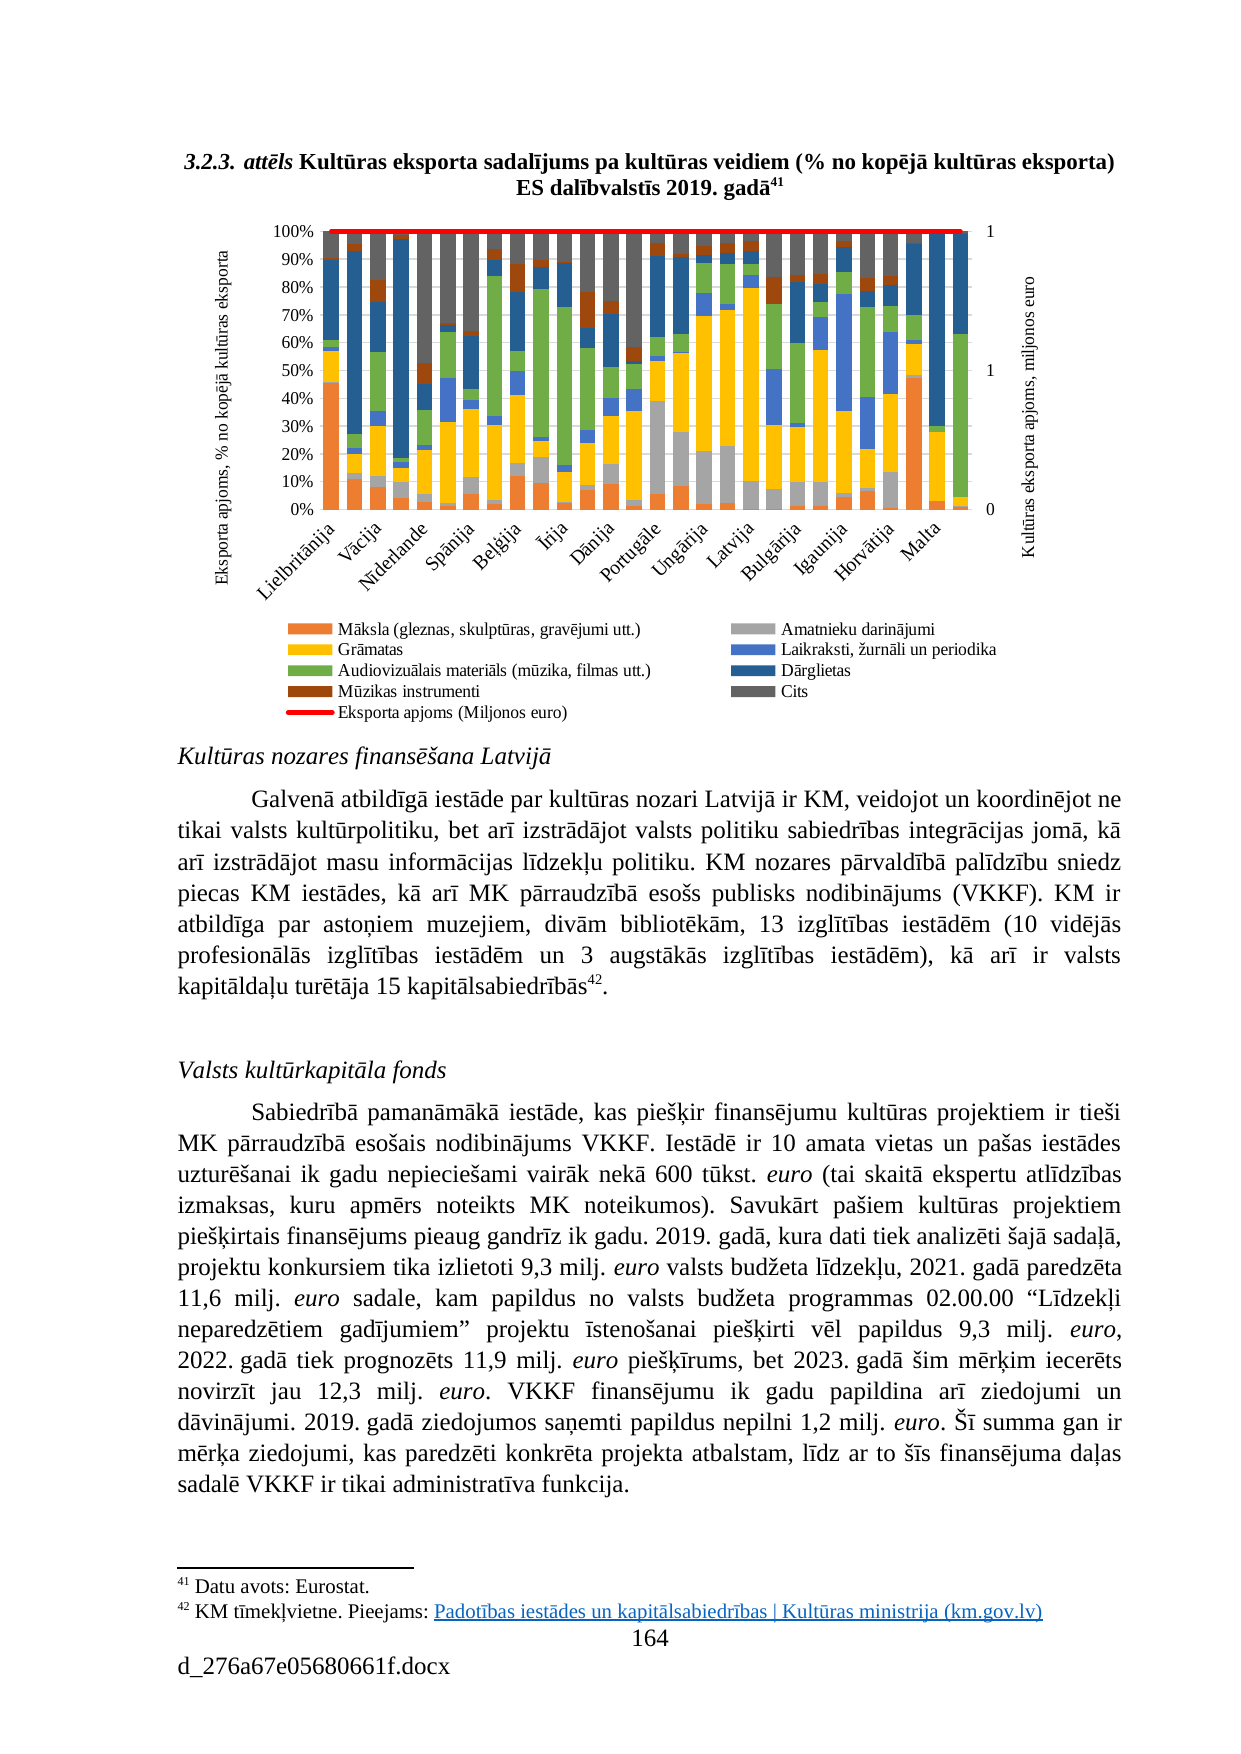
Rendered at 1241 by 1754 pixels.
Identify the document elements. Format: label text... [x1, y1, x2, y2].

text Galvenā atbildīgā iestāde par kultūras nozari Latvijā ir KM, veidojot un koordinējot ne tikai valsts kultūrpolitiku, bet arī izstrādājot valsts politiku sabiedrības integrācijas jomā, kā arī izstrādājot masu informācijas līdzekļu politiku. KM nozares pārvaldībā palīdzību sniedz piecas KM iestādes, kā arī MK pārraudzībā esošs publisks nodibinājums (VKKF). KM ir atbildīga par astoņiem muzejiem, divām bibliotēkām, 13 izglītības iestādēm (10 vidējās profesionālās izglītības iestādēm un 3 augstākās izglītības iestādēm), kā arī ir valsts kapitāldaļu turētāja 15 kapitālsabiedrībās. [177, 784, 1122, 999]
text Valsts kultūrkapitāla fonds [177, 1056, 1122, 1084]
text Kultūras nozares finansēšana Latvijā [177, 741, 1122, 770]
text 3.2.3. attēls Kultūras eksporta sadalījums pa kultūras veidiem (% no kopējā kultūras eksporta) ES dalībvalstīs 2019. gadā [177, 148, 1122, 200]
text Sabiedrībā pamanāmākā iestāde, kas piešķir finansējumu kultūras projektiem ir tieši MK pārraudzībā esošais nodibinājums VKKF. Iestādē ir 10 amata vietas un pašas iestādes uzturēšanai ik gadu nepieciešami vairāk nekā 600 tūkst. euro (tai skaitā ekspertu atlīdzības izmaksas, kuru apmērs noteikts MK noteikumos). Savukārt pašiem kultūras projektiem piešķirtais finansējums pieaug gandrīz ik gadu. 2019. gadā, kura dati tiek analizēti šajā sadaļā, projektu konkursiem tika izlietoti 9,3 milj. euro valsts budžeta līdzekļu, 2021. gadā paredzēta 11,6 milj. euro sadale, kam papildus no valsts budžeta programmas 02.00.00 “Līdzekļi neparedzētiem gadījumiem” projektu īstenošanai piešķirti vēl papildus 9,3 milj. euro, 2022. gadā tiek prognozēts 11,9 milj. euro piešķīrums, bet 2023. gadā šim mērķim iecerēts novirzīt jau 12,3 milj. euro. VKKF finansējumu ik gadu papildina arī ziedojumi un dāvinājumi. 2019. gadā ziedojumos saņemti papildus nepilni 1,2 milj. euro. Šī summa gan ir mērķa ziedojumi, kas paredzēti konkrēta projekta atbalstam, līdz ar to šīs finansējuma daļas sadalē VKKF ir tikai administratīva funkcija. [177, 1097, 1122, 1498]
